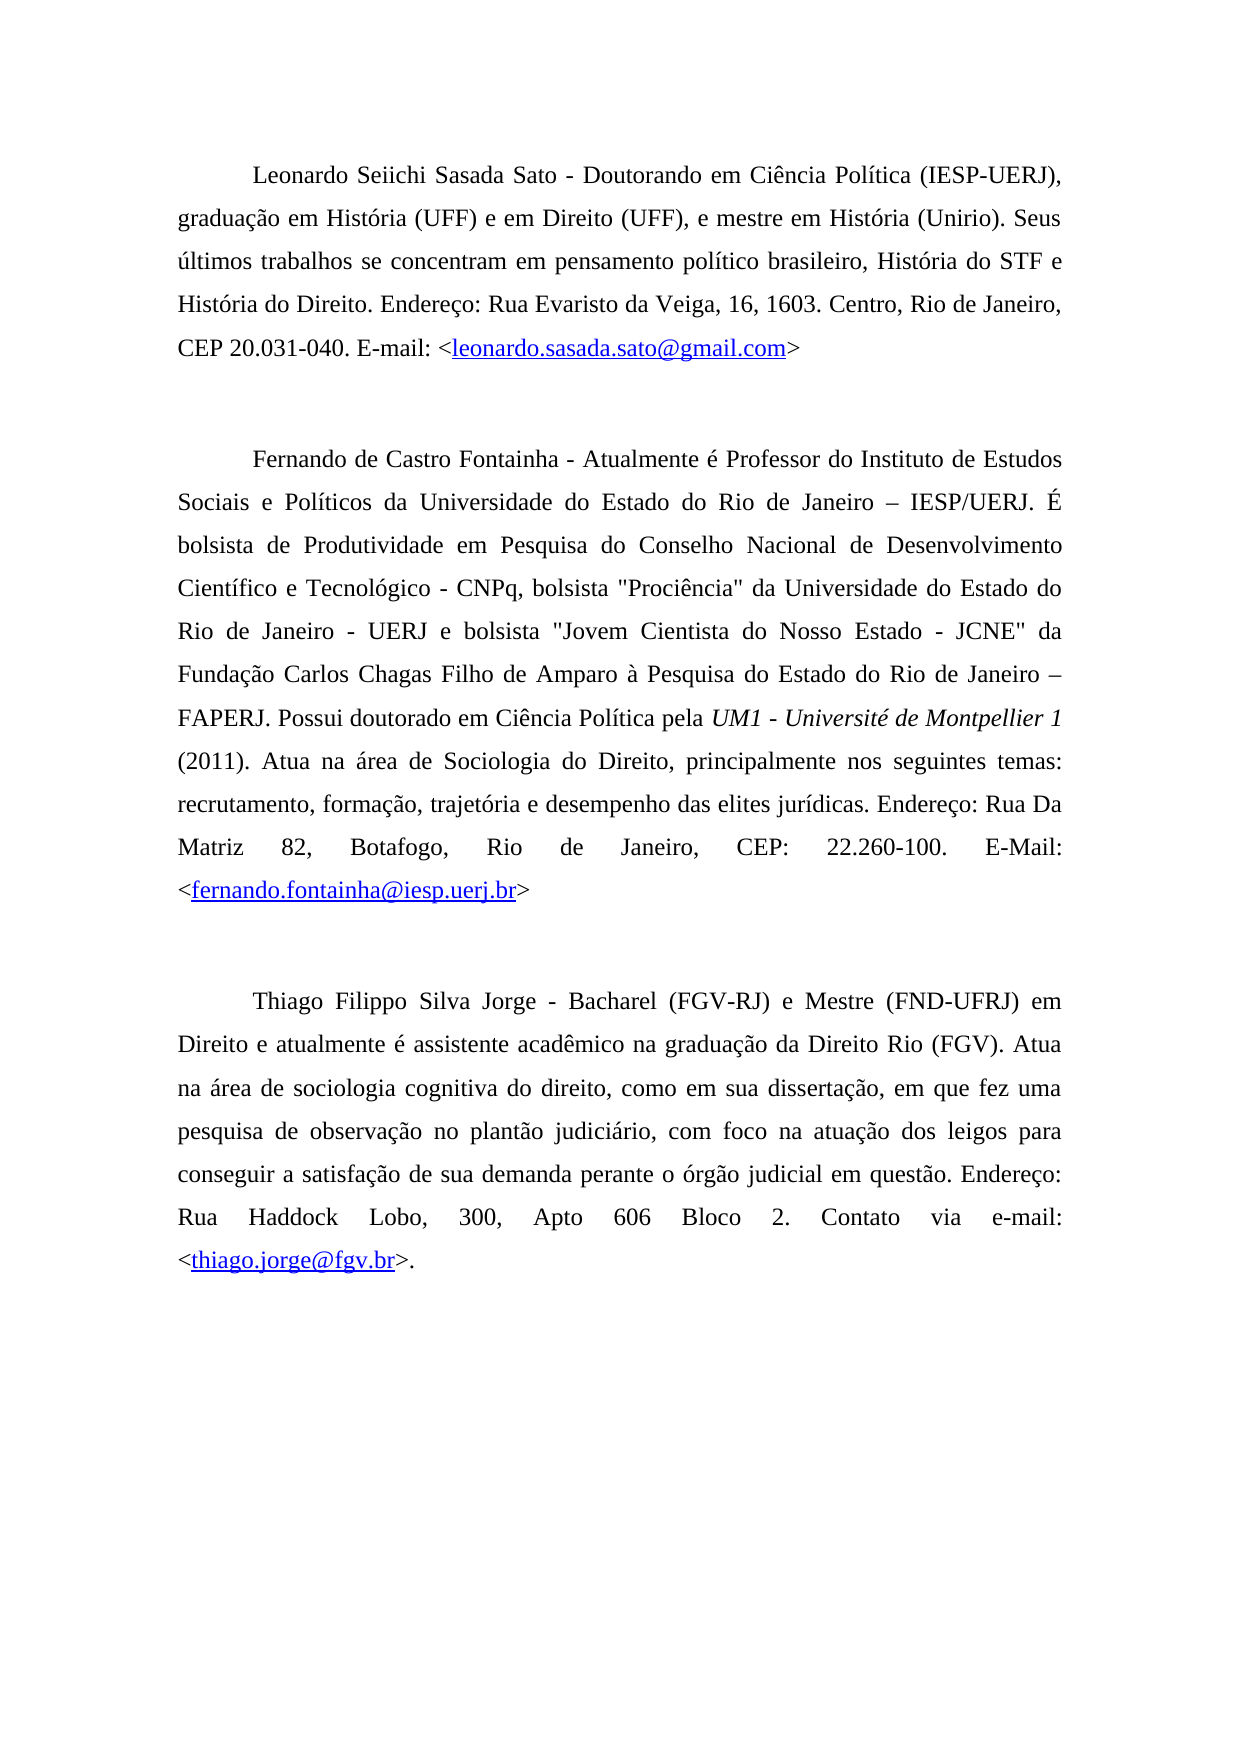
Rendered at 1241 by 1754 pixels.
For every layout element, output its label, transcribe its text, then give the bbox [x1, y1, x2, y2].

text Thiago Filippo Silva Jorge - Bacharel (FGV-RJ) e Mestre (FND-UFRJ) em Direito e atualmente é assistente acadêmico na graduação da Direito Rio (FGV). Atua na área de sociologia cognitiva do direito, como em sua dissertação, em que fez uma pesquisa de observação no plantão judiciário, com foco na atuação dos leigos para conseguir a satisfação de sua demanda perante o órgão judicial em questão. Endereço: Rua Haddock Lobo, 300, Apto 606 Bloco 2. Contato via e-mail: <thiago.jorge@fgv.br>. [177, 986, 1063, 1274]
text Fernando de Castro Fontainha - Atualmente é Professor do Instituto de Estudos Sociais e Políticos da Universidade do Estado do Rio de Janeiro – IESP/UERJ. É bolsista de Produtividade em Pesquisa do Conselho Nacional de Desenvolvimento Científico e Tecnológico - CNPq, bolsista "Prociência" da Universidade do Estado do Rio de Janeiro - UERJ e bolsista "Jovem Cientista do Nosso Estado - JCNE" da Fundação Carlos Chagas Filho de Amparo à Pesquisa do Estado do Rio de Janeiro – FAPERJ. Possui doutorado em Ciência Política pela UM1 - Université de Montpellier 1 (2011). Atua na área de Sociologia do Direito, principalmente nos seguintes temas: recrutamento, formação, trajetória e desempenho das elites jurídicas. Endereço: Rua Da Matriz 82, Botafogo, Rio de Janeiro, CEP: 22.260-100. E-Mail: <fernando.fontainha@iesp.uerj.br> [177, 444, 1063, 904]
text Leonardo Seiichi Sasada Sato - Doutorando em Ciência Política (IESP-UERJ), graduação em História (UFF) e em Direito (UFF), e mestre em História (Unirio). Seus últimos trabalhos se concentram em pensamento político brasileiro, História do STF e História do Direito. Endereço: Rua Evaristo da Veiga, 16, 1603. Centro, Rio de Janeiro, CEP 20.031-040. E-mail: <leonardo.sasada.sato@gmail.com> [177, 160, 1063, 361]
